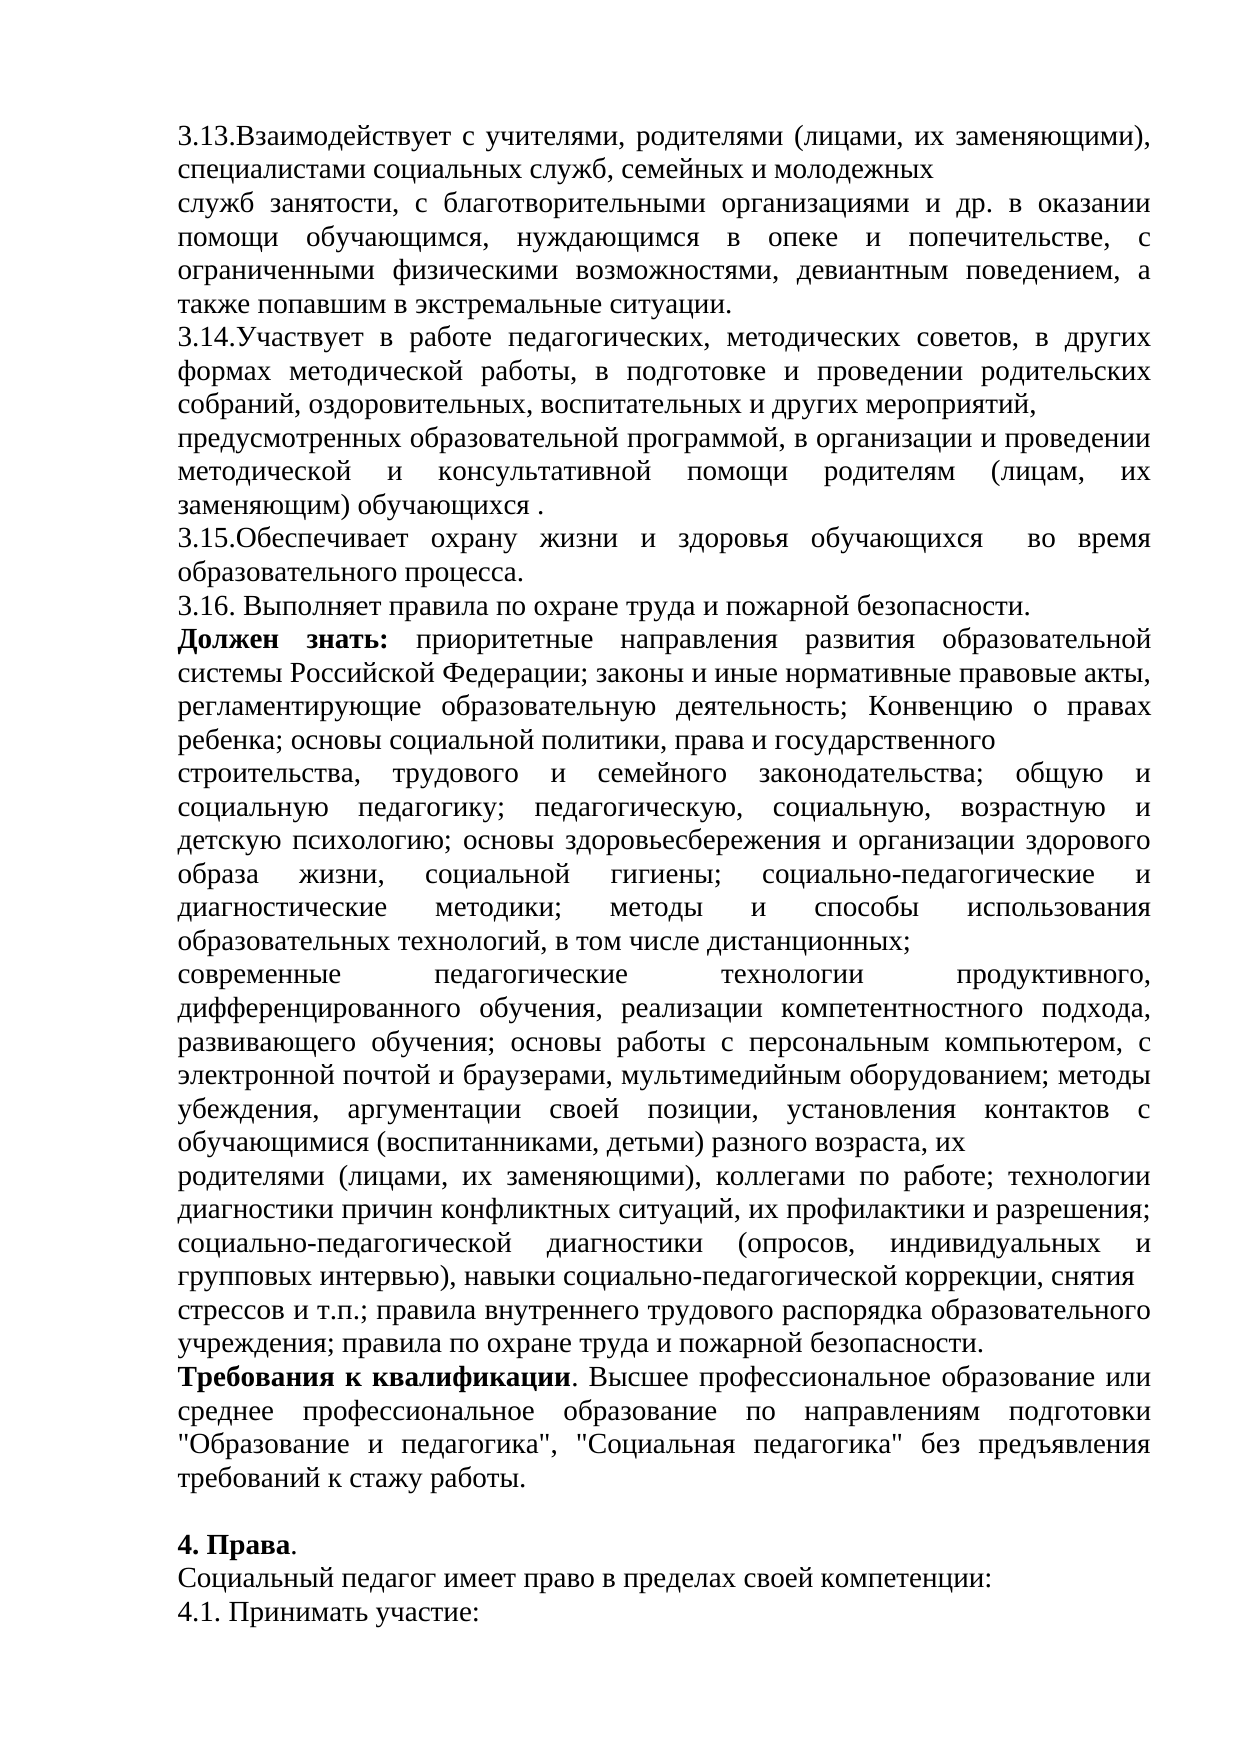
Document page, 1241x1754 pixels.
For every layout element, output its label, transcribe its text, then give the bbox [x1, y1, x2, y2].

text 3.14.Участвует в работе педагогических, методических советов, в других формах методической работы, в подготовке и проведении родительских собраний, оздоровительных, воспитательных и других мероприятий, [177, 319, 1152, 420]
text предусмотренных образовательной программой, в организации и проведении методической и консультативной помощи родителям (лицам, их заменяющим) обучающихся . [177, 420, 1152, 521]
text стрессов и т.п.; правила внутреннего трудового распорядка образовательного учреждения; правила по охране труда и пожарной безопасности. [177, 1292, 1152, 1359]
text родителями (лицами, их заменяющими), коллегами по работе; технологии диагностики причин конфликтных ситуаций, их профилактики и разрешения; социально-педагогической диагностики (опросов, индивидуальных и групповых интервью), навыки социально-педагогической коррекции, снятия [177, 1158, 1152, 1292]
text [177, 1527, 1152, 1627]
text 3.15.Обеспечивает охрану жизни и здоровья обучающихся во время образовательного процесса. [177, 521, 1152, 588]
text служб занятости, с благотворительными организациями и др. в оказании помощи обучающимся, нуждающимся в опеке и попечительстве, с ограниченными физическими возможностями, девиантным поведением, а также попавшим в экстремальные ситуации. [177, 185, 1152, 319]
text Должен знать: приоритетные направления развития образовательной системы Российской Федерации; законы и иные нормативные правовые акты, регламентирующие образовательную деятельность; Конвенцию о правах ребенка; основы социальной политики, права и государственного [177, 621, 1152, 755]
text 3.16. Выполняет правила по охране труда и пожарной безопасности. [177, 588, 1152, 621]
text строительства, трудового и семейного законодательства; общую и социальную педагогику; педагогическую, социальную, возрастную и детскую психологию; основы здоровьесбережения и организации здорового образа жизни, социальной гигиены; социально-педагогические и диагностические методики; методы и способы использования образовательных технологий, в том числе дистанционных; [177, 755, 1152, 957]
text 3.13.Взаимодействует с учителями, родителями (лицами, их заменяющими), специалистами социальных служб, семейных и молодежных [177, 118, 1152, 185]
text Требования к квалификации. Высшее профессиональное образование или среднее профессиональное образование по направлениям подготовки "Образование и педагогика", "Социальная педагогика" без предъявления требований к стажу работы. [177, 1359, 1152, 1493]
text современные педагогические технологии продуктивного, дифференцированного обучения, реализации компетентностного подхода, развивающего обучения; основы работы с персональным компьютером, с электронной почтой и браузерами, мультимедийным оборудованием; методы убеждения, аргументации своей позиции, установления контактов с обучающимися (воспитанниками, детьми) разного возраста, их [177, 957, 1152, 1158]
